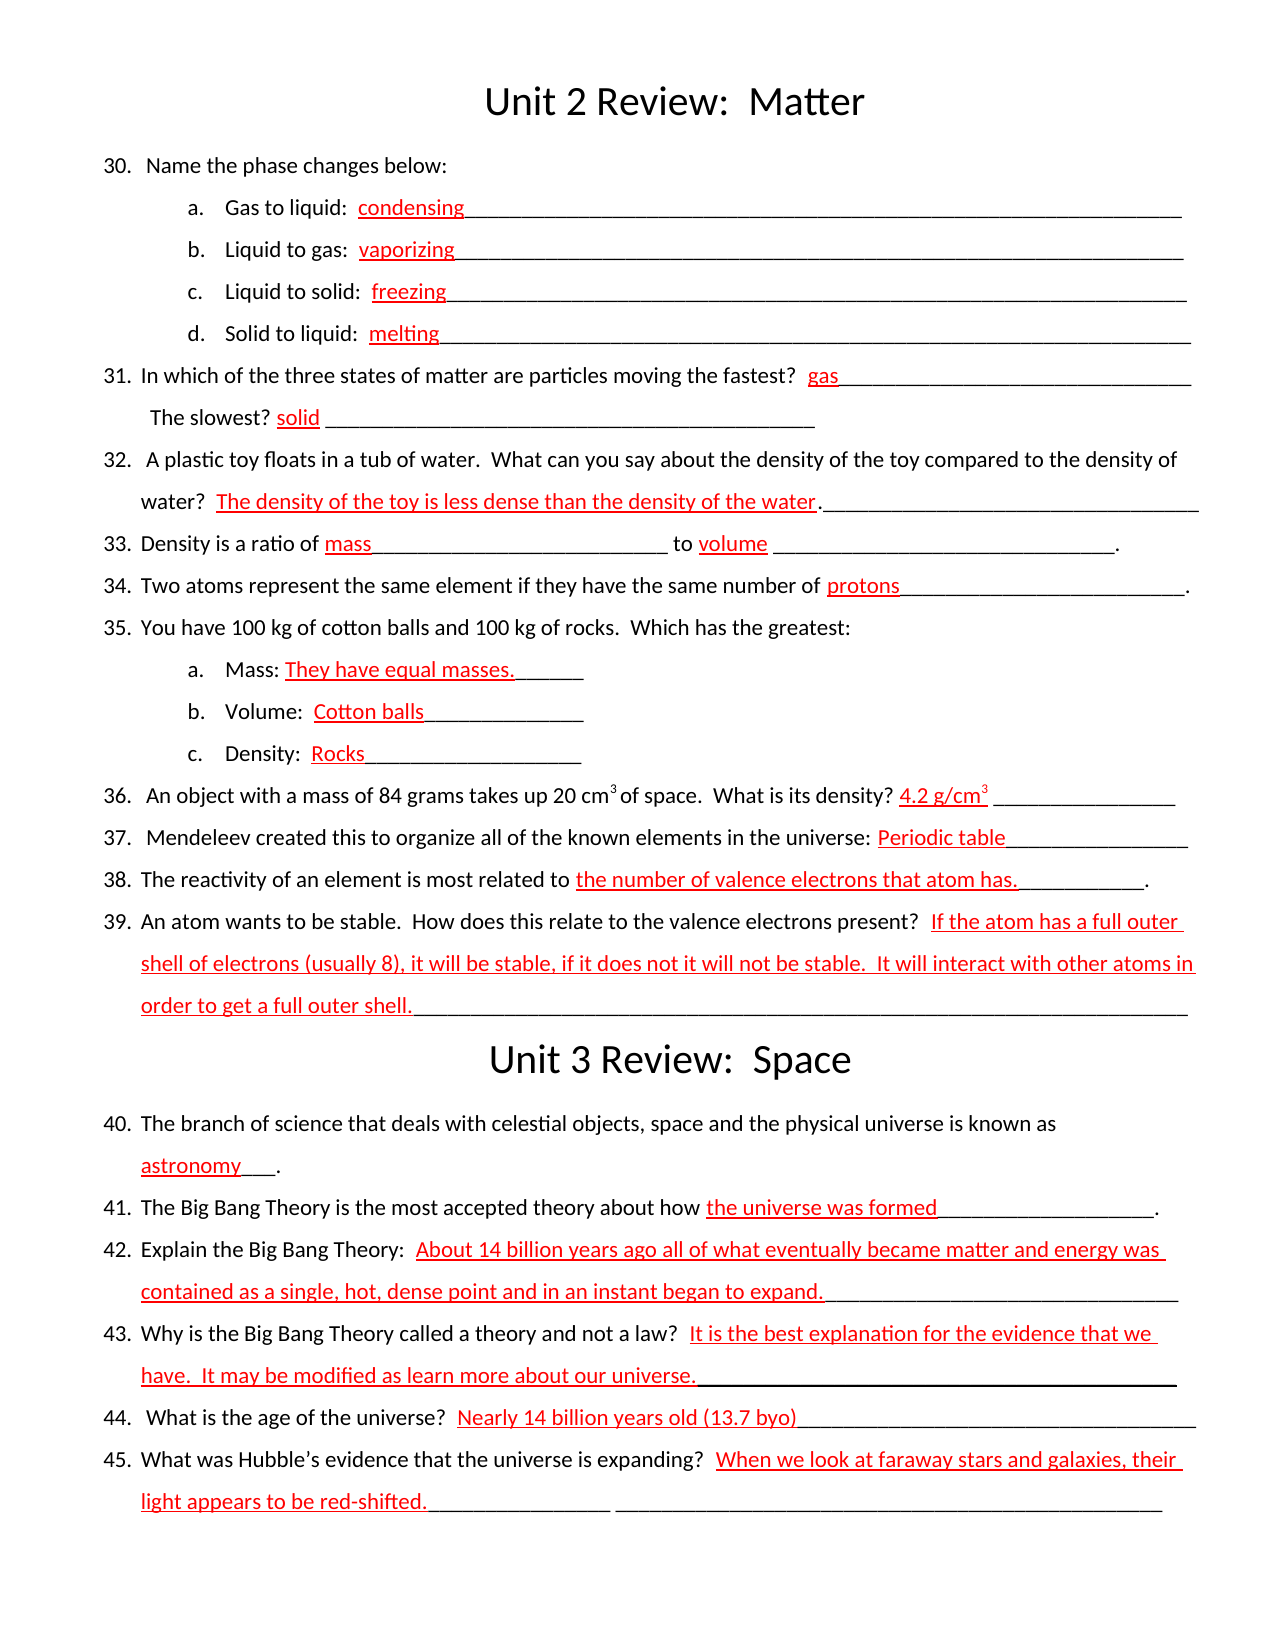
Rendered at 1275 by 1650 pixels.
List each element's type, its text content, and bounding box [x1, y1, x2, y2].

list Unit 2 Review: Matter [150, 75, 1200, 126]
list An atom wants to be stable. How does this relate to the valence electrons present? If the atom has a full outer shell of electrons (usually 8), it will be stable, if it does not it will not be stable. It will interact with other atoms in order to get a full outer shell.____________________________________________________________________ [103, 907, 1200, 1019]
list Two atoms represent the same element if they have the same number of protons_________________________. [103, 571, 1200, 599]
list In which of the three states of matter are particles moving the fastest? gas_______________________________ [103, 361, 1200, 389]
list Name the phase changes below: [103, 151, 1200, 179]
list An object with a mass of 84 grams takes up 20 cm3 of space. What is its density? 4.2 g/cm3 ________________ [103, 781, 1200, 809]
list Unit 3 Review: Space [141, 1033, 1200, 1084]
list What was Hubble’s evidence that the universe is expanding? When we look at faraway stars and galaxies, their light appears to be red-shifted.________________ ________________________________________________ [103, 1445, 1200, 1515]
list Density: Rocks___________________ [187, 739, 1200, 767]
list Explain the Big Bang Theory: About 14 billion years ago all of what eventually became matter and energy was contained as a single, hot, dense point and in an instant began to expand._______________________________ [103, 1235, 1200, 1305]
list Liquid to gas: vaporizing________________________________________________________________ [187, 235, 1200, 263]
list Gas to liquid: condensing_______________________________________________________________ [187, 193, 1200, 221]
list You have 100 kg of cotton balls and 100 kg of rocks. Which has the greatest: [103, 613, 1200, 641]
list Volume: Cotton balls______________ [187, 697, 1200, 725]
list The reactivity of an element is most related to the number of valence electrons that atom has.___________. [103, 865, 1200, 893]
list Liquid to solid: freezing_________________________________________________________________ [187, 277, 1200, 305]
list The Big Bang Theory is the most accepted theory about how the universe was formed___________________. [103, 1193, 1200, 1221]
list The slowest? solid ___________________________________________ [150, 403, 1200, 431]
list Why is the Big Bang Theory called a theory and not a law? It is the best explanation for the evidence that we have. It may be modified as learn more about our universe.__________________________________________ [103, 1319, 1200, 1389]
list Mendeleev created this to organize all of the known elements in the universe: Periodic table________________ [103, 823, 1200, 851]
list The branch of science that deals with celestial objects, space and the physical universe is known as astronomy___. [103, 1109, 1200, 1179]
list Mass: They have equal masses.______ [187, 655, 1200, 683]
list Density is a ratio of mass__________________________ to volume ______________________________. [103, 529, 1200, 557]
list What is the age of the universe? Nearly 14 billion years old (13.7 byo)___________________________________ [103, 1403, 1200, 1431]
list A plastic toy floats in a tub of water. What can you say about the density of the toy compared to the density of water? The density of the toy is less dense than the density of the water._________________________________ [103, 445, 1200, 515]
list Solid to liquid: melting__________________________________________________________________ [187, 319, 1200, 347]
